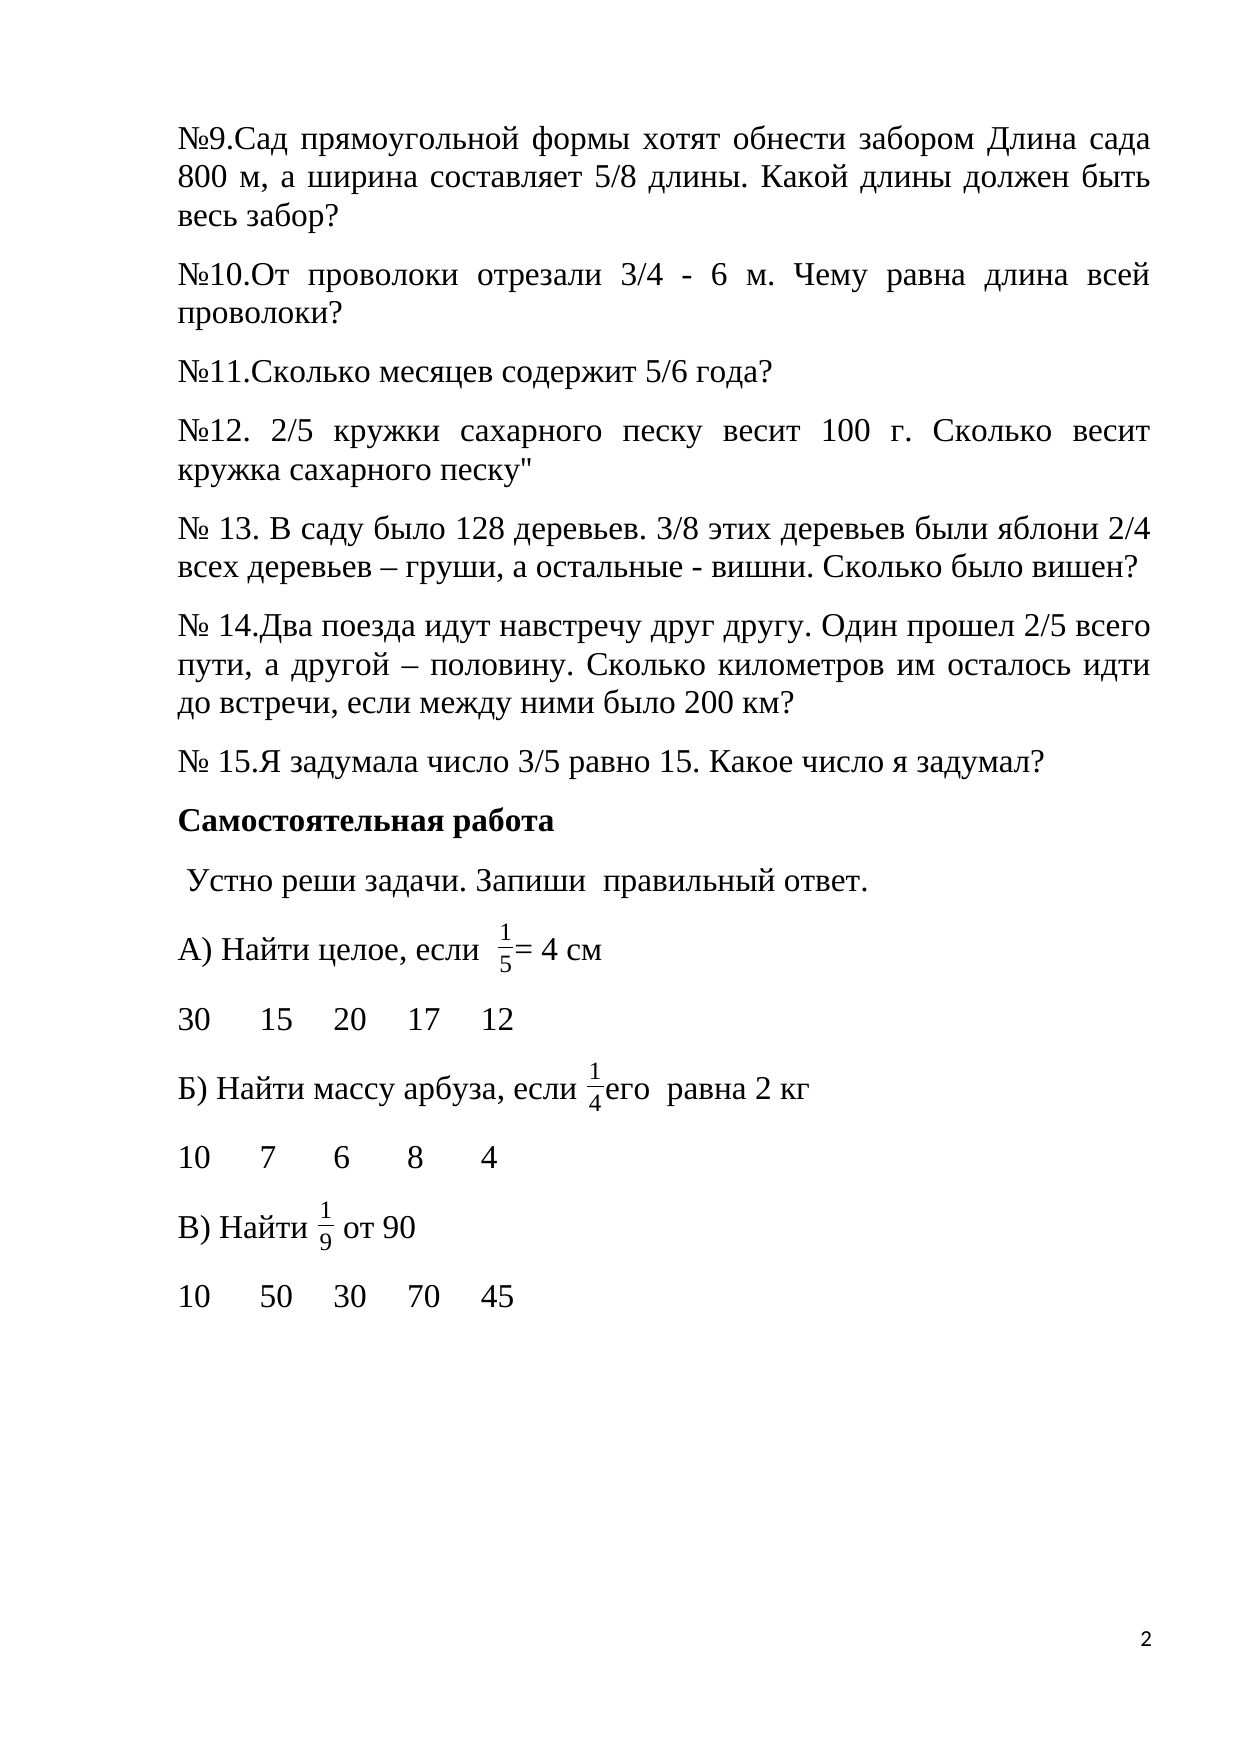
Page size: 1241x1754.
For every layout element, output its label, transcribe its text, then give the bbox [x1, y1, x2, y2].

text №9.Сад прямоугольной формы хотят обнести забором Длина сада 800 м, а ширина составляет 5/8 длины. Какой длины должен быть весь забор? [177, 118, 1152, 233]
text № 15.Я задумала число 3/5 равно 15. Какое число я задумал? [177, 741, 1152, 780]
text № 13. В саду было 128 деревьев. 3/8 этих деревьев были яблони 2/4 всех деревьев – груши, а остальные - вишни. Сколько было вишен? [177, 508, 1152, 585]
text № 14.Два поезда идут навстречу друг другу. Один прошел 2/5 всего пути, а другой – половину. Сколько километров им осталось идти до встречи, если между ними было 200 км? [177, 606, 1152, 721]
text Устно реши задачи. Запиши правильный ответ. [177, 860, 1152, 898]
text 30 15 20 17 12 [177, 999, 1152, 1037]
text А) Найти целое, если = 4 см [177, 919, 1152, 978]
text №10.От проволоки отрезали 3/4 - 6 м. Чему равна длина всей проволоки? [177, 254, 1152, 331]
text Б) Найти массу арбуза, если его равна 2 кг [177, 1058, 1152, 1117]
text 10 7 6 8 4 [177, 1138, 1152, 1176]
text В) Найти от 90 [177, 1197, 1152, 1256]
text №12. 2/5 кружки сахарного песку весит 100 г. Сколько весит кружка сахарного песку'' [177, 411, 1152, 487]
text 10 50 30 70 45 [177, 1277, 1152, 1315]
text №11.Сколько месяцев содержит 5/6 года? [177, 351, 1152, 390]
text Самостоятельная работа [177, 801, 1152, 839]
